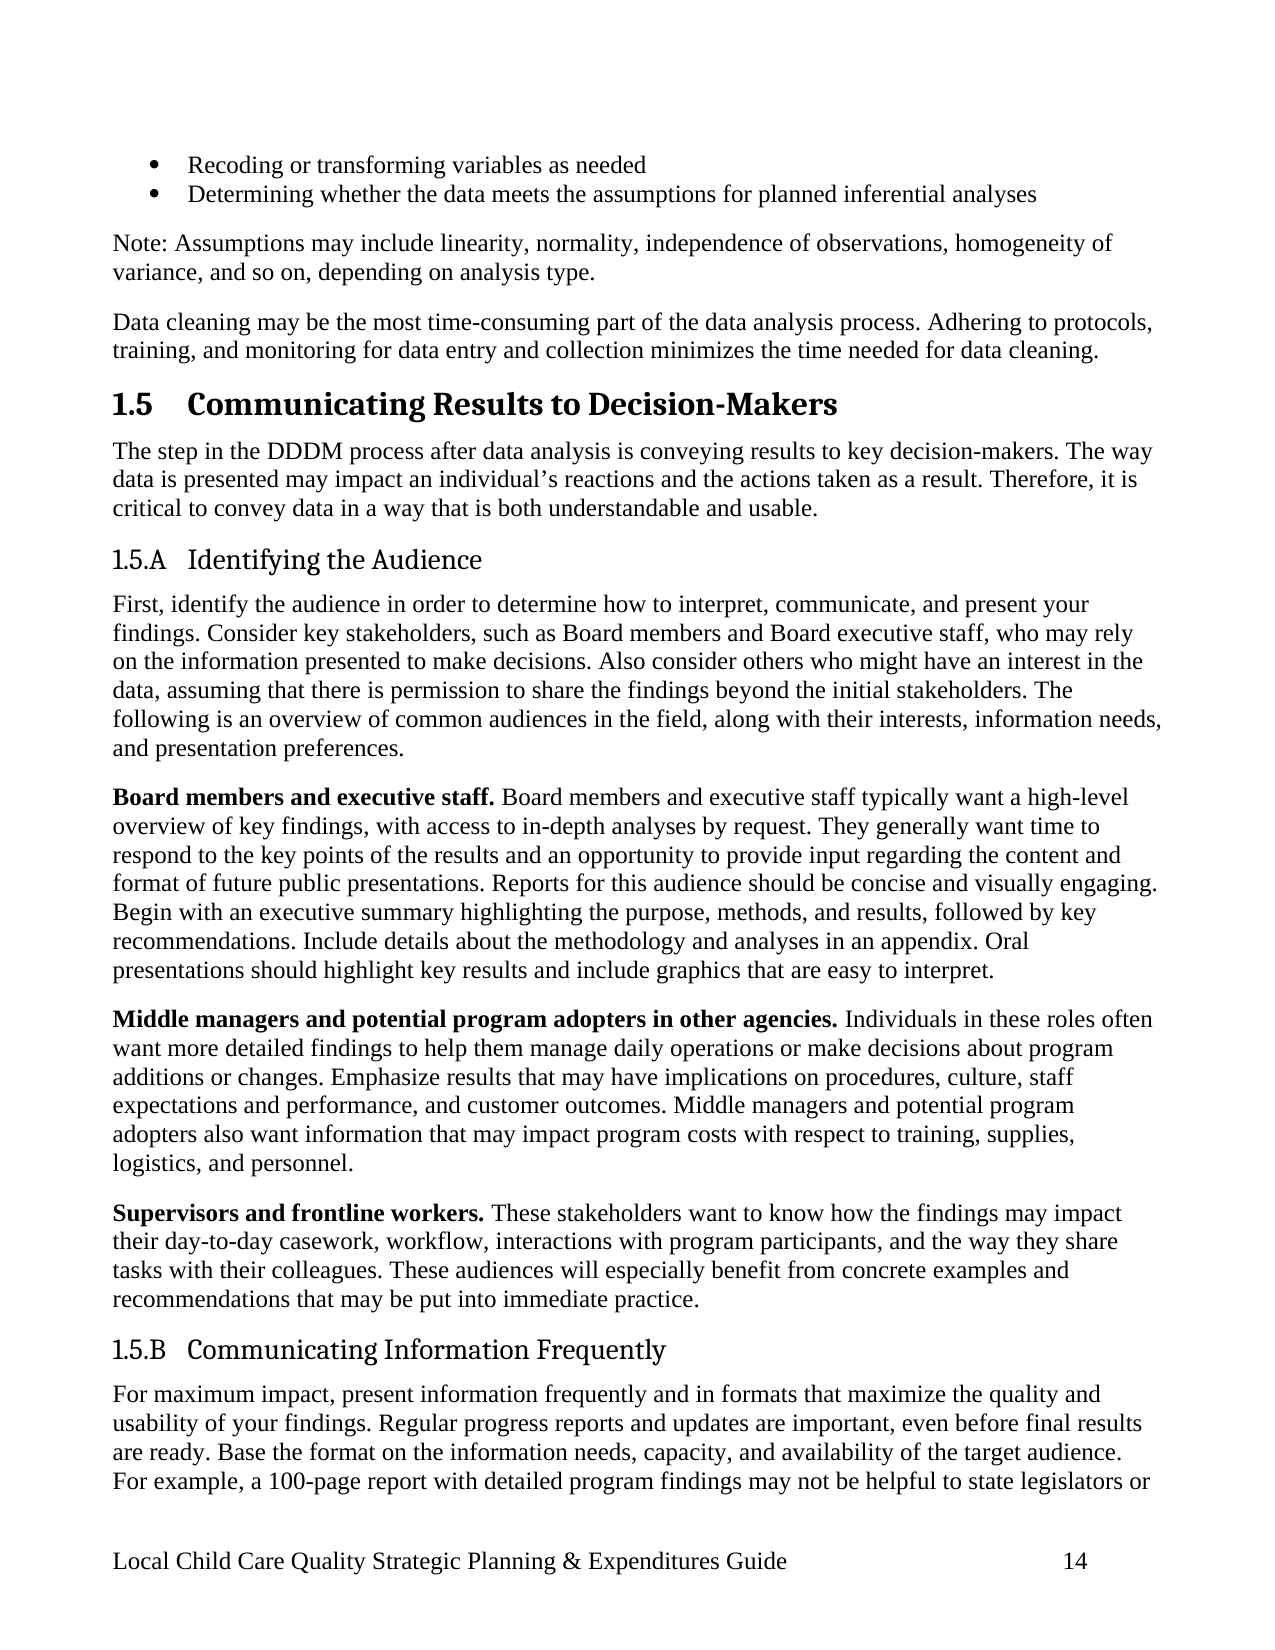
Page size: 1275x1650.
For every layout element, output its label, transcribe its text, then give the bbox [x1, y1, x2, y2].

text Data cleaning may be the most time-consuming part of the data analysis process. Adhering to protocols, training, and monitoring for data entry and collection minimizes the time needed for data cleaning. [112, 307, 1162, 364]
subtitle Communicating Information Frequently [112, 1333, 1162, 1367]
text Middle managers and potential program adopters in other agencies. Individuals in these roles often want more detailed findings to help them manage daily operations or make decisions about program additions or changes. Emphasize results that may have implications on procedures, culture, staff expectations and performance, and customer outcomes. Middle managers and potential program adopters also want information that may impact program costs with respect to training, supplies, logistics, and personnel. [112, 1004, 1162, 1177]
subtitle Communicating Results to Decision-Makers [112, 385, 1162, 423]
text Board members and executive staff. Board members and executive staff typically want a high-level overview of key findings, with access to in-depth analyses by request. They generally want time to respond to the key points of the results and an opportunity to provide input regarding the content and format of future public presentations. Reports for this audience should be concise and visually engaging. Begin with an executive summary highlighting the purpose, methods, and results, followed by key recommendations. Include details about the methodology and analyses in an appendix. Oral presentations should highlight key results and include graphics that are easy to interpret. [112, 782, 1162, 983]
list Determining whether the data meets the assumptions for planned inferential analyses [150, 179, 1162, 207]
text First, identify the audience in order to determine how to interpret, communicate, and present your findings. Consider key stakeholders, such as Board members and Board executive staff, who may rely on the information presented to make decisions. Also consider others who might have an interest in the data, assuming that there is permission to share the findings beyond the initial stakeholders. The following is an overview of common audiences in the field, along with their interests, information needs, and presentation preferences. [112, 589, 1162, 761]
list Recoding or transforming variables as needed [150, 150, 1162, 179]
text Note: Assumptions may include linearity, normality, independence of observations, homogeneity of variance, and so on, depending on analysis type. [112, 228, 1162, 286]
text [112, 1379, 1162, 1494]
subtitle Identifying the Audience [112, 543, 1162, 576]
text Supervisors and frontline workers. These stakeholders want to know how the findings may impact their day-to-day casework, workflow, interactions with program participants, and the way they share tasks with their colleagues. These audiences will especially benefit from concrete examples and recommendations that may be put into immediate practice. [112, 1198, 1162, 1313]
text The step in the DDDM process after data analysis is conveying results to key decision-makers. The way data is presented may impact an individual’s reactions and the actions taken as a result. Therefore, it is critical to convey data in a way that is both understandable and usable. [112, 436, 1162, 522]
